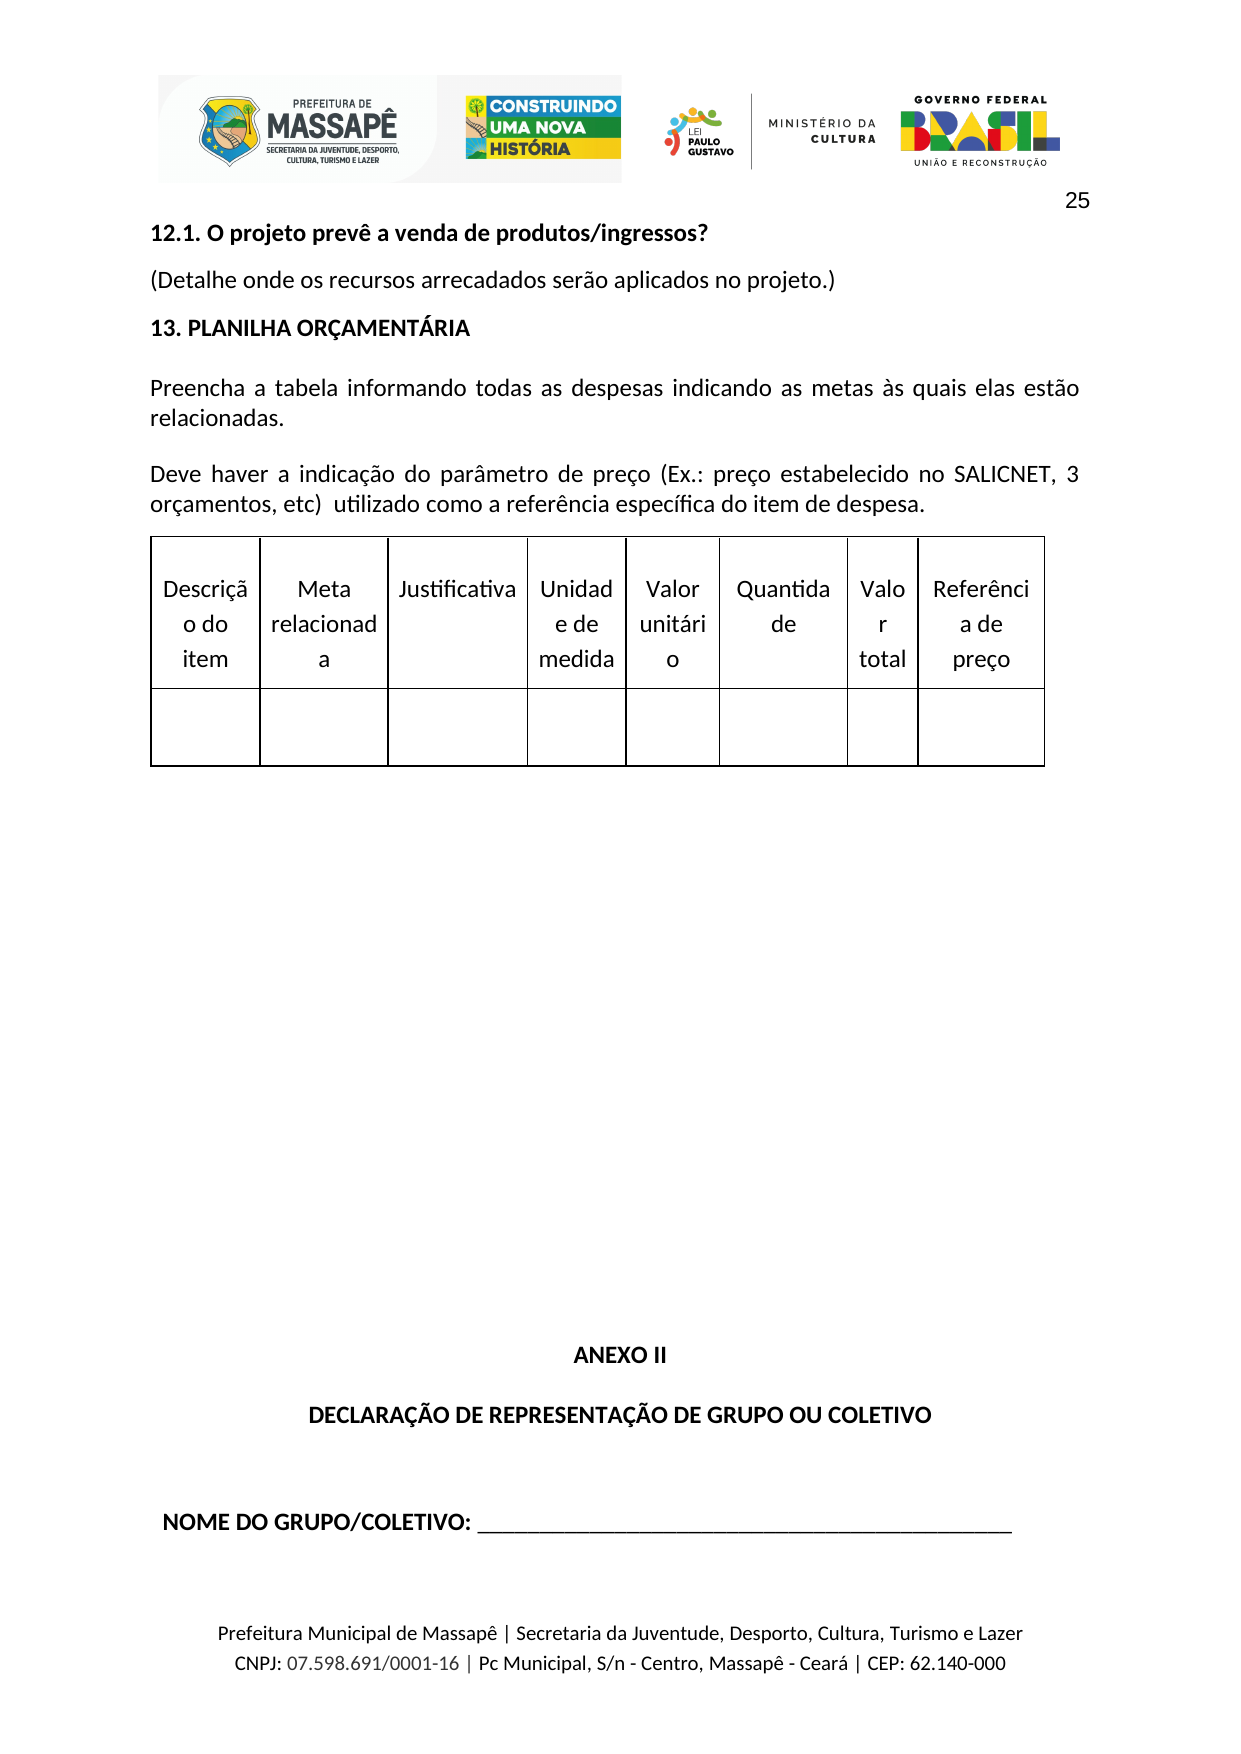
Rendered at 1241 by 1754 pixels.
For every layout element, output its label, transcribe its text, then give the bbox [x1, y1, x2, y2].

table_cell [627, 689, 719, 765]
table_header Referência de preço [919, 537, 1044, 688]
text Deve haver a indicação do parâmetro de preço (Ex.: preço estabelecido no SALICNET, 3 orçamentos, etc) utilizado como a referência específica do item de despesa. [150, 458, 1080, 519]
table_cell [720, 689, 847, 765]
table_cell [261, 689, 387, 765]
table_header Justificativa [389, 537, 527, 688]
table_header Quantidade [720, 537, 847, 688]
text (Detalhe onde os recursos arrecadados serão aplicados no projeto.) [150, 264, 1078, 295]
text 12.1. O projeto prevê a venda de produtos/ingressos? [150, 217, 1078, 248]
table_cell [919, 689, 1044, 765]
text Preencha a tabela informando todas as despesas indicando as metas às quais elas estão relacionadas. [150, 372, 1080, 433]
table_header Meta relacionada [261, 537, 388, 688]
table_header Valor unitário [627, 537, 719, 688]
table_cell [152, 689, 259, 765]
text ANEXO II [150, 1339, 1090, 1369]
table_cell [528, 689, 625, 765]
table_header Valor total [848, 537, 918, 688]
text NOME DO GRUPO/COLETIVO: ___________________________________________ [162, 1507, 1078, 1537]
picture [158, 75, 1082, 183]
table_cell [848, 689, 917, 765]
text 13. PLANILHA ORÇAMENTÁRIA [150, 312, 1078, 343]
table_header Descrição do item [152, 537, 260, 688]
table_header Unidade de medida [528, 537, 626, 688]
text DECLARAÇÃO DE REPRESENTAÇÃO DE GRUPO OU COLETIVO [150, 1399, 1090, 1429]
table_cell [389, 689, 527, 765]
